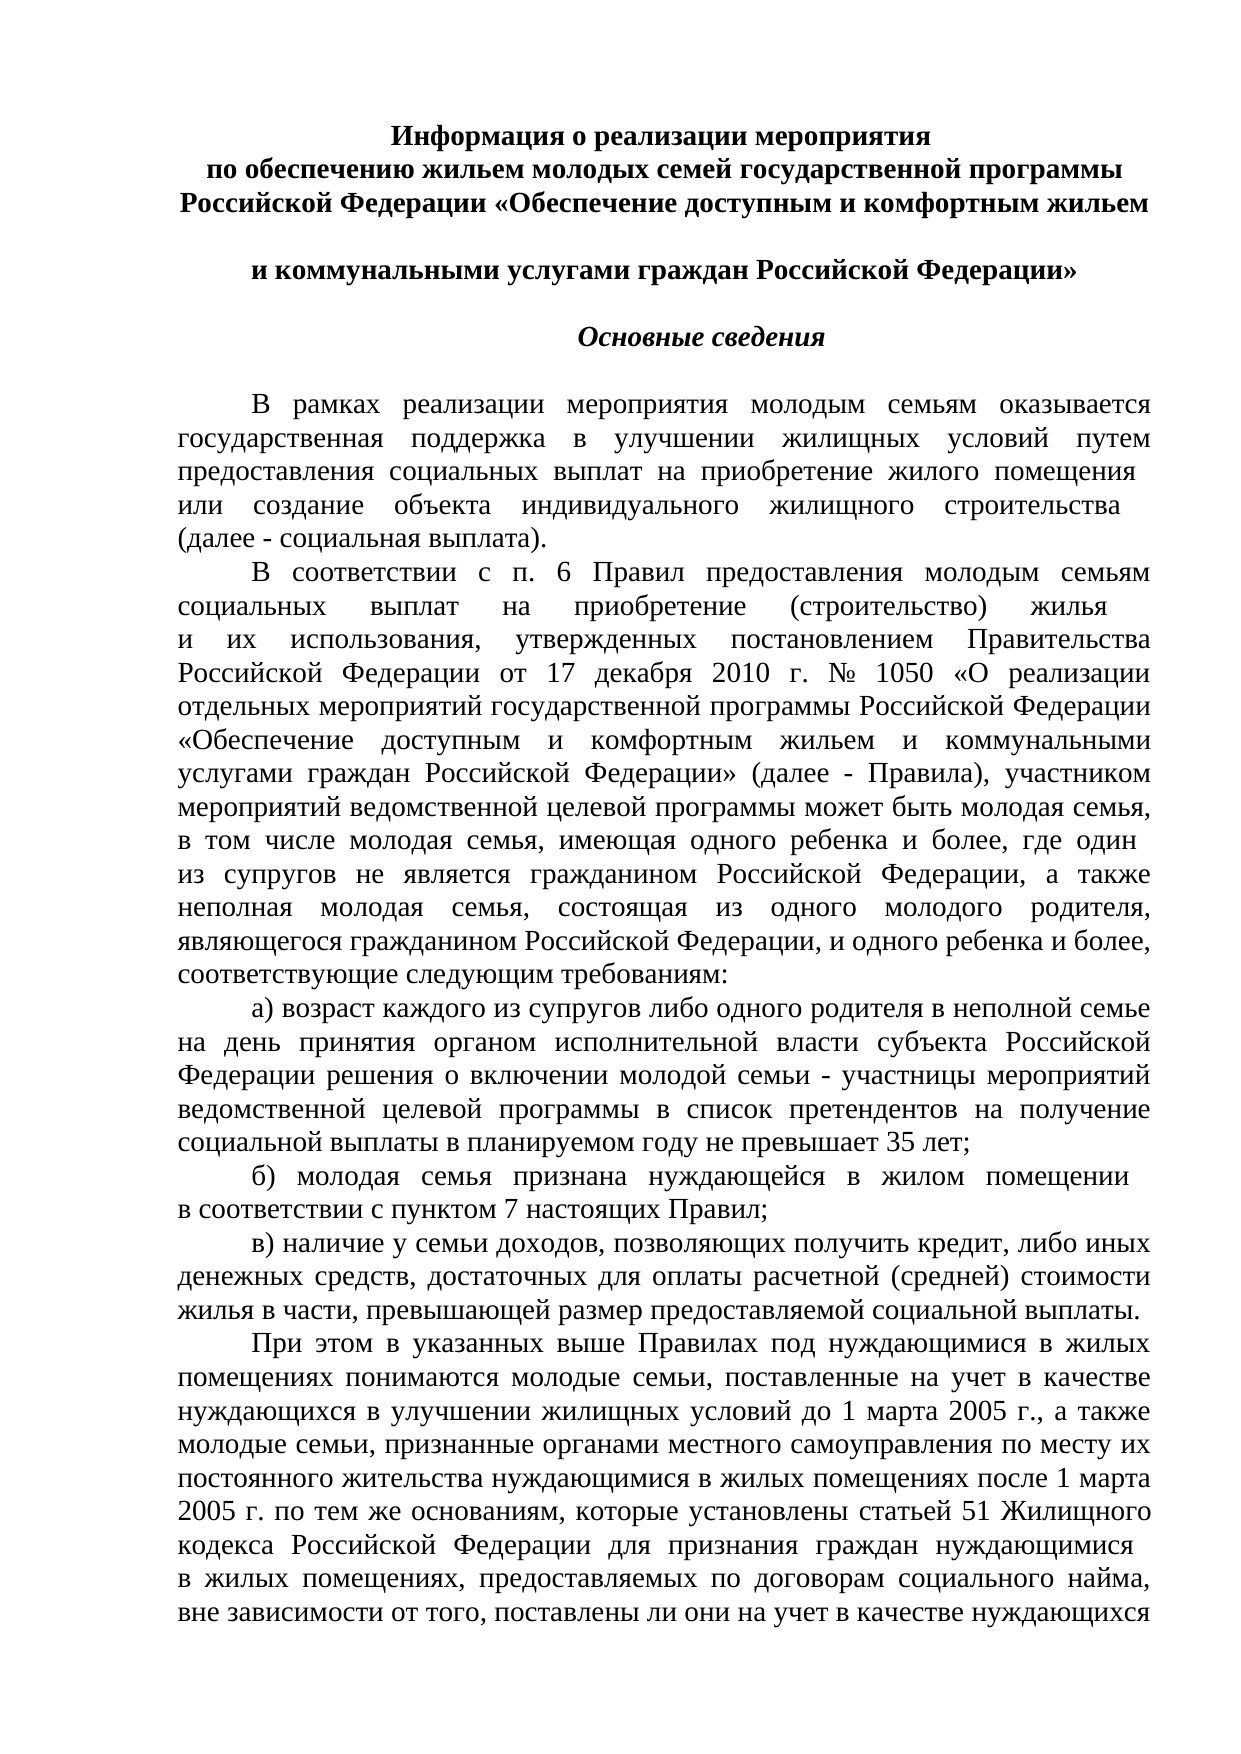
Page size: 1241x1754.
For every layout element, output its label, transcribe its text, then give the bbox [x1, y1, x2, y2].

text б) молодая семья признана нуждающейся в жилом помещении в соответствии с пунктом 7 настоящих Правил; [177, 1158, 1152, 1225]
text В рамках реализации мероприятия молодым семьям оказывается государственная поддержка в улучшении жилищных условий путем предоставления социальных выплат на приобретение жилого помещения или создание объекта индивидуального жилищного строительства (далее - социальная выплата). [177, 386, 1152, 554]
text в) наличие у семьи доходов, позволяющих получить кредит, либо иных денежных средств, достаточных для оплаты расчетной (средней) стоимости жилья в части, превышающей размер предоставляемой социальной выплаты. [177, 1225, 1152, 1326]
text В соответствии с п. 6 Правил предоставления молодым семьям социальных выплат на приобретение (строительство) жилья и их использования, утвержденных постановлением Правительства Российской Федерации от 17 декабря 2010 г. № 1050 «О реализации отдельных мероприятий государственной программы Российской Федерации «Обеспечение доступным и комфортным жильем и коммунальными услугами граждан Российской Федерации» (далее - Правила), участником мероприятий ведомственной целевой программы может быть молодая семья, в том числе молодая семья, имеющая одного ребенка и более, где один из супругов не является гражданином Российской Федерации, а также неполная молодая семья, состоящая из одного молодого родителя, являющегося гражданином Российской Федерации, и одного ребенка и более, соответствующие следующим требованиям: [177, 554, 1152, 990]
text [177, 1326, 1152, 1627]
text Основные сведения [177, 319, 1152, 353]
text Информация о реализации мероприятия по обеспечению жильем молодых семей государственной программы Российской Федерации «Обеспечение доступным и комфортным жильем и коммунальными услугами граждан Российской Федерации» [177, 118, 1152, 286]
text а) возраст каждого из супругов либо одного родителя в неполной семье на день принятия органом исполнительной власти субъекта Российской Федерации решения о включении молодой семьи - участницы мероприятий ведомственной целевой программы в список претендентов на получение социальной выплаты в планируемом году не превышает 35 лет; [177, 990, 1152, 1158]
